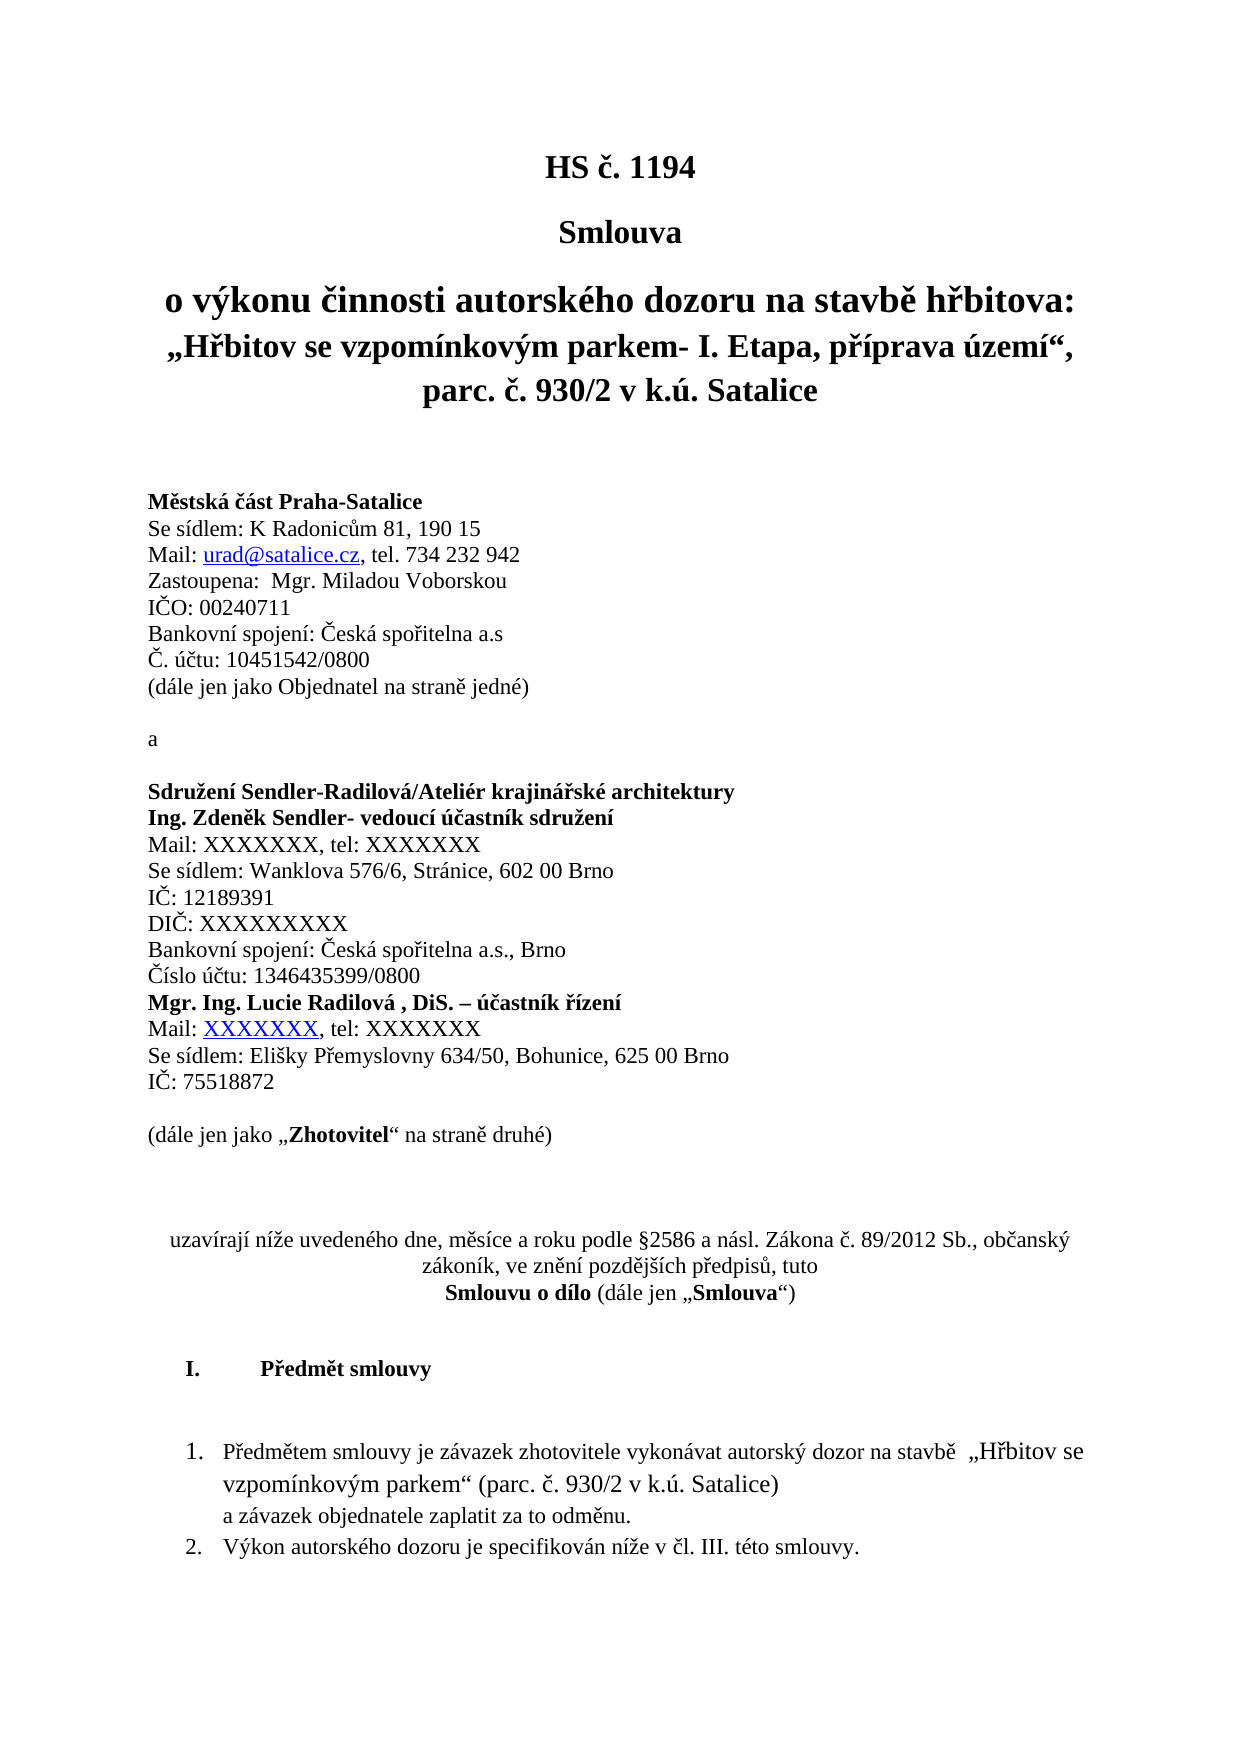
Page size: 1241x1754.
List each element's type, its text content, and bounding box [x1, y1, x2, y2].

text Sdružení Sendler-Radilová/Ateliér krajinářské architektury [148, 778, 1093, 804]
text HS č. 1194 [148, 148, 1093, 186]
text Mail: XXXXXXX, tel: XXXXXXX [148, 831, 1093, 857]
text Bankovní spojení: Česká spořitelna a.s [148, 620, 1093, 646]
text Ing. Zdeněk Sendler- vedoucí účastník sdružení [148, 804, 1093, 831]
text uzavírají níže uvedeného dne, měsíce a roku podle §2586 a násl. Zákona č. 89/2012 Sb., občanský zákoník, ve znění pozdějších předpisů, tuto [148, 1226, 1093, 1279]
text Číslo účtu: 1346435399/0800 [148, 963, 1093, 989]
text IČO: 00240711 [148, 594, 1093, 620]
text a [148, 725, 1093, 752]
list Výkon autorského dozoru je specifikován níže v čl. III. této smlouvy. [185, 1533, 1093, 1559]
text Č. účtu: 10451542/0800 [148, 646, 1093, 673]
text Se sídlem: K Radonicům 81, 190 15 [148, 514, 1093, 541]
text Smlouva [148, 212, 1093, 251]
text Se sídlem: Elišky Přemyslovny 634/50, Bohunice, 625 00 Brno [148, 1042, 1093, 1068]
text Bankovní spojení: Česká spořitelna a.s., Brno [148, 936, 1093, 963]
text o výkonu činnosti autorského dozoru na stavbě hřbitova: „Hřbitov se vzpomínkovým parkem- I. Etapa, příprava území“, parc. č. 930/2 v k.ú. Satalice [148, 277, 1093, 409]
text IČ: 75518872 [148, 1068, 1093, 1094]
text Se sídlem: Wanklova 576/6, Stránice, 602 00 Brno [148, 857, 1093, 883]
text Městská část Praha-Satalice [148, 488, 1093, 514]
list a závazek objednatele zaplatit za to odměnu. [223, 1502, 1093, 1529]
text Smlouvu o dílo (dále jen „Smlouva“) [148, 1279, 1093, 1305]
text (dále jen jako Objednatel na straně jedné) [148, 673, 1093, 699]
text Zastoupena: Mgr. Miladou Voborskou [148, 567, 1093, 594]
text DIČ: XXXXXXXXX [148, 910, 1093, 936]
list Předmětem smlouvy je závazek zhotovitele vykonávat autorský dozor na stavbě „Hřbitov se vzpomínkovým parkem“ (parc. č. 930/2 v k.ú. Satalice) [185, 1436, 1093, 1498]
text Mgr. Ing. Lucie Radilová , DiS. – účastník řízení [148, 989, 1093, 1015]
text (dále jen jako „Zhotovitel“ na straně druhé) [148, 1121, 1093, 1147]
subtitle Předmět smlouvy [185, 1355, 1093, 1382]
text IČ: 12189391 [148, 883, 1093, 910]
text Mail: urad@satalice.cz, tel. 734 232 942 [148, 541, 1093, 567]
text Mail: XXXXXXX, tel: XXXXXXX [148, 1015, 1093, 1042]
